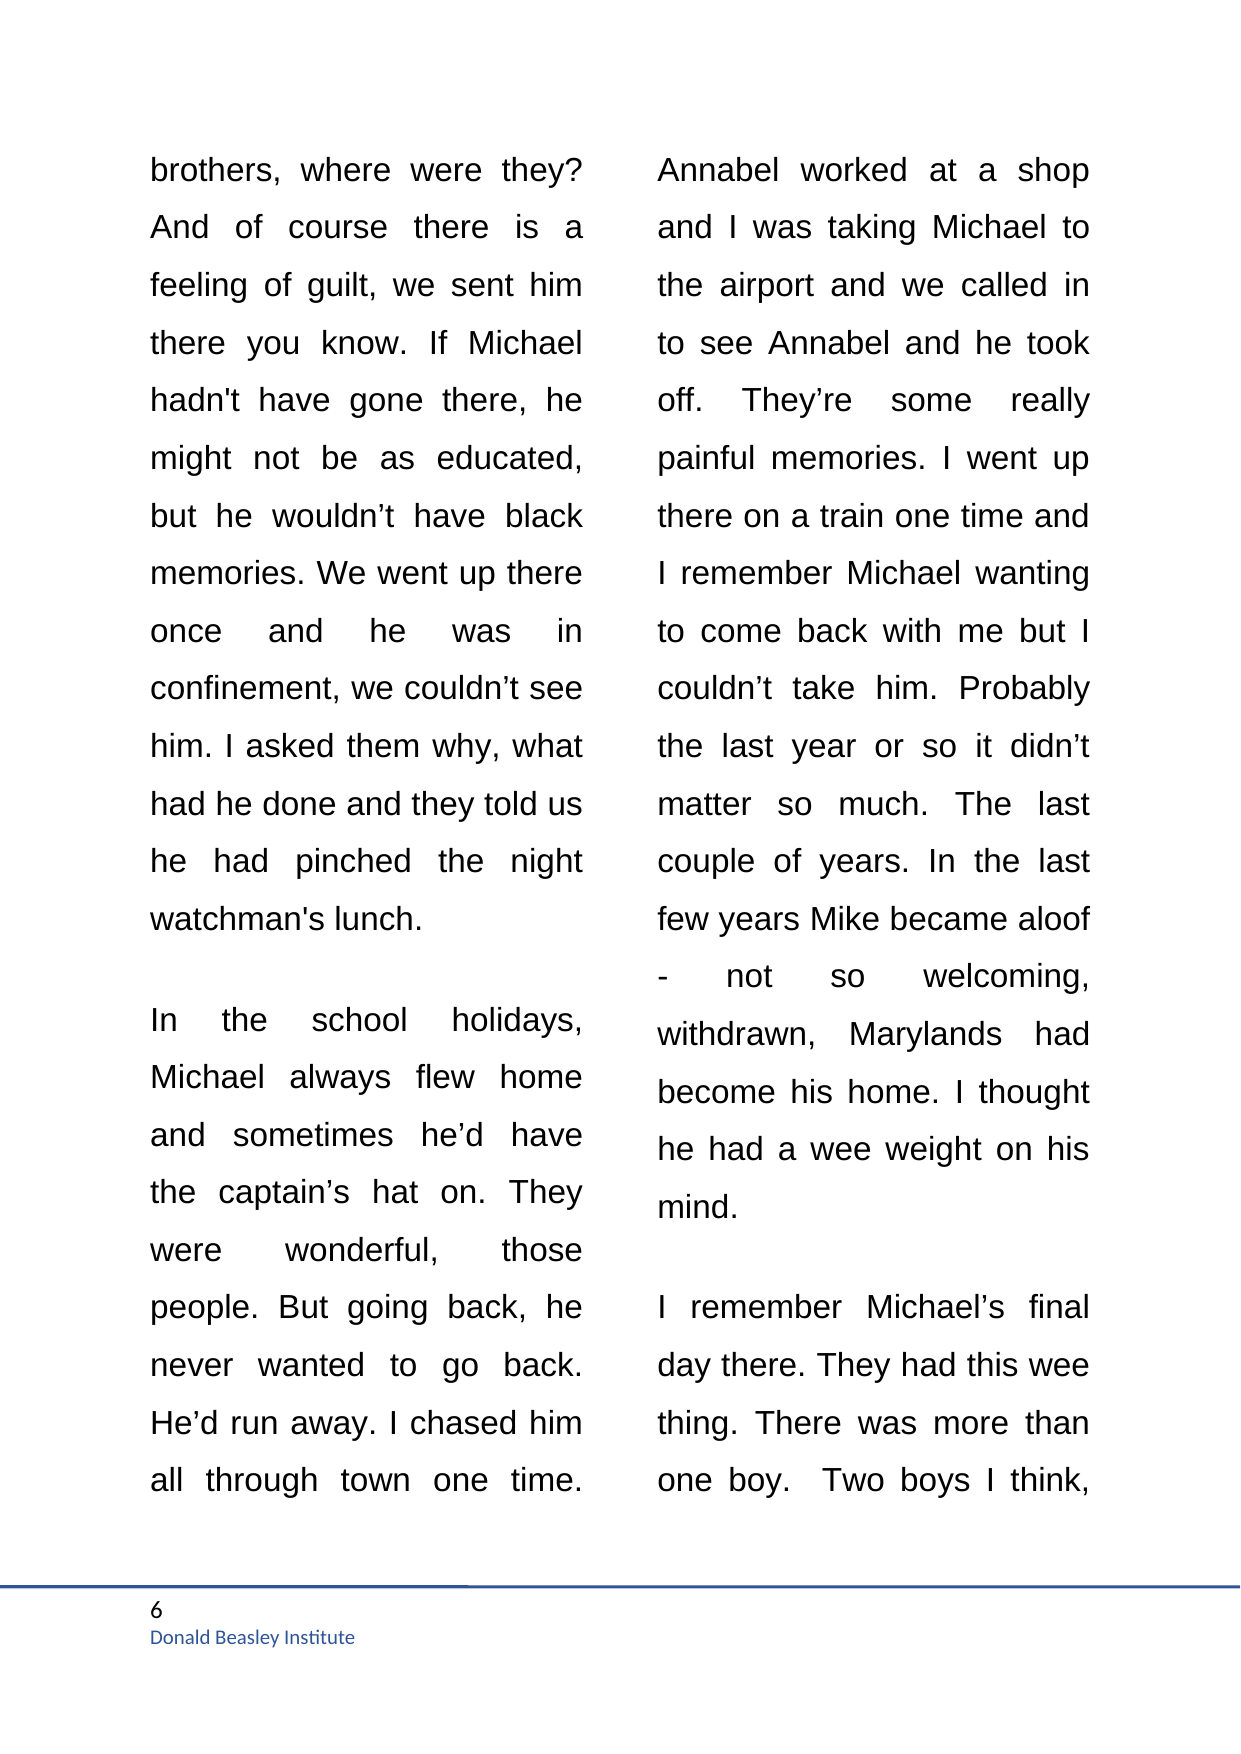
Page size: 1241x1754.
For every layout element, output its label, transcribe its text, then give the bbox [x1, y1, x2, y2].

text In the school holidays, Michael always flew home and sometimes he’d have the captain’s hat on. They were wonderful, those people. But going back, he never wanted to go back. He’d run away. I chased him all through town one time. Annabel worked at a shop and I was taking Michael to the airport and we called in to see Annabel and he took off. They’re some really painful memories. I went up there on a train one time and I remember Michael wanting to come back with me but I couldn’t take him. Probably the last year or so it didn’t matter so much. The last couple of years. In the last few years Mike became aloof - not so welcoming, withdrawn, Marylands had become his home. I thought he had a wee weight on his mind. [657, 150, 1090, 1225]
text In the school holidays, Michael always flew home and sometimes he’d have the captain’s hat on. They were wonderful, those people. But going back, he never wanted to go back. He’d run away. I chased him all through town one time. Annabel worked at a shop and I was taking Michael to the airport and we called in to see Annabel and he took off. They’re some really painful memories. I went up there on a train one time and I remember Michael wanting to come back with me but I couldn’t take him. Probably the last year or so it didn’t matter so much. The last couple of years. In the last few years Mike became aloof - not so welcoming, withdrawn, Marylands had become his home. I thought he had a wee weight on his mind. [150, 999, 583, 1499]
